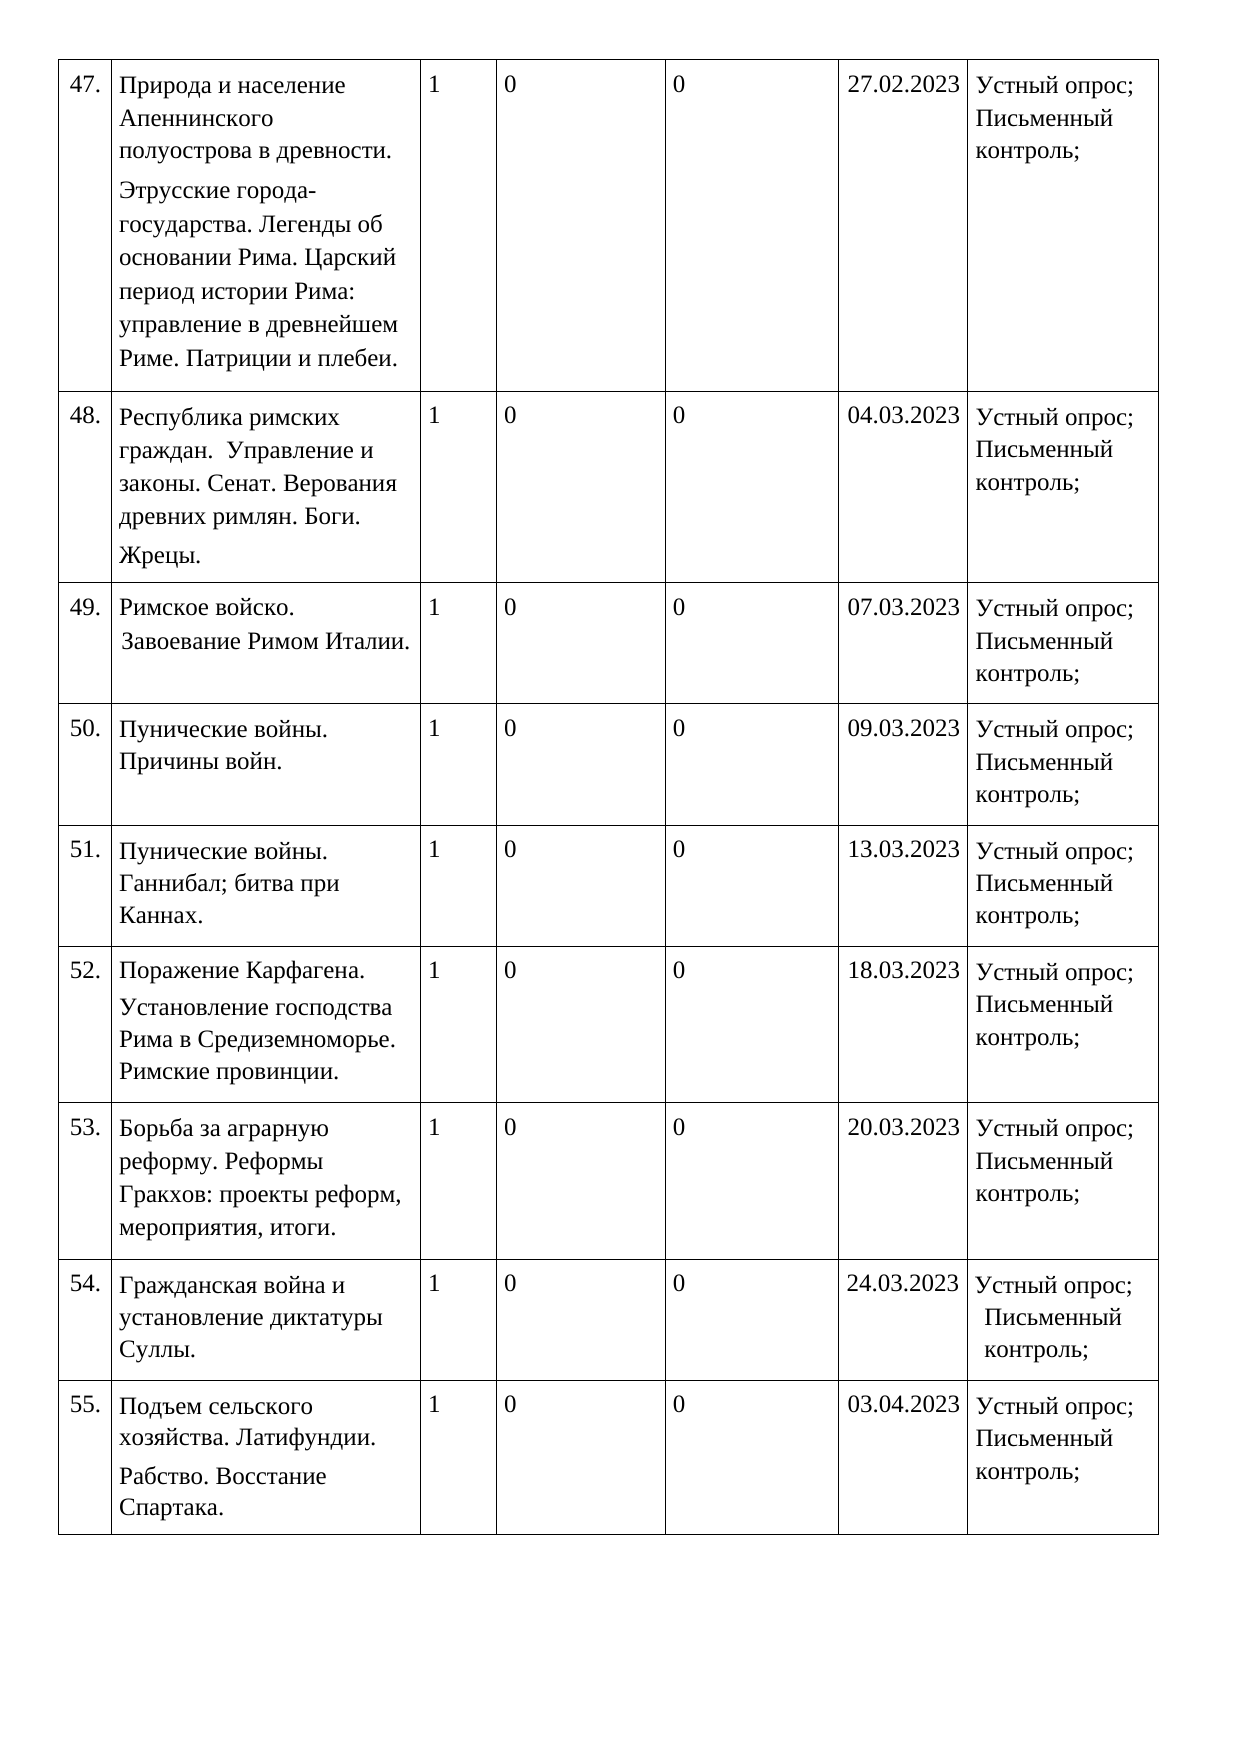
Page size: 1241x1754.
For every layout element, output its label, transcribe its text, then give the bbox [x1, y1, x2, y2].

table_cell 49. [59, 583, 111, 703]
table_cell 48. [59, 392, 111, 582]
table_cell Устный опрос; Письменный контроль; [968, 1381, 1158, 1534]
table_cell 1 [421, 1381, 496, 1534]
table_cell 55. [59, 1381, 111, 1534]
table_cell 13.03.2023 [839, 826, 967, 946]
table_cell 0 [497, 947, 665, 1102]
table_cell 53. [59, 1103, 111, 1258]
table_cell 04.03.2023 [839, 392, 967, 582]
table_cell 1 [421, 947, 496, 1102]
table_cell 0 [497, 1381, 665, 1534]
table_cell 18.03.2023 [839, 947, 967, 1102]
table_cell 07.03.2023 [839, 583, 967, 703]
table_cell 0 [497, 1260, 665, 1380]
table_cell 51. [59, 826, 111, 946]
table_cell 1 [421, 1260, 496, 1380]
table_cell 54. [59, 1260, 111, 1380]
table_header 47. [59, 60, 111, 391]
table_cell 50. [59, 704, 111, 824]
table_header 27.02.2023 [839, 60, 967, 391]
table_cell 0 [666, 583, 838, 703]
table_cell Гражданская война и установление диктатуры Суллы. [112, 1260, 420, 1380]
table_cell 0 [666, 947, 838, 1102]
table_cell 0 [497, 583, 665, 703]
table_cell 09.03.2023 [839, 704, 967, 824]
table_cell 24.03.2023 [839, 1260, 967, 1380]
table_header 0 [497, 60, 665, 391]
table_cell Пунические войны. Причины войн. [112, 704, 420, 824]
table_cell 1 [421, 826, 496, 946]
table_cell Подъем сельского хозяйства. Латифундии. Рабство. Восстание Спартака. [112, 1381, 420, 1534]
table_cell 1 [421, 583, 496, 703]
table_cell 03.04.2023 [839, 1381, 967, 1534]
table_header Устный опрос; Письменный контроль; [968, 60, 1158, 391]
table_cell Пунические войны. Ганнибал; битва при Каннах. [112, 826, 420, 946]
table_cell 20.03.2023 [839, 1103, 967, 1258]
table_cell 0 [666, 1103, 838, 1258]
table_cell 0 [666, 1381, 838, 1534]
table_cell Республика римских граждан. Управление и законы. Сенат. Верования древних римлян. Боги. Жрецы. [112, 392, 420, 582]
table_cell 0 [497, 392, 665, 582]
table_cell Римское войско. Завоевание Римом Италии. [112, 583, 420, 703]
table_cell 0 [497, 1103, 665, 1258]
table_cell 0 [666, 704, 838, 824]
table_cell 0 [497, 704, 665, 824]
table_cell 0 [497, 826, 665, 946]
table_cell 52. [59, 947, 111, 1102]
table_header 0 [666, 60, 838, 391]
table_header Природа и население Апеннинского полуострова в древности. Этрусские города- государства. Легенды об основании Рима. Царский период истории Рима: управление в древнейшем Риме. Патриции и плебеи. [112, 60, 420, 391]
table_cell 0 [666, 392, 838, 582]
table_header 1 [421, 60, 496, 391]
table_cell 1 [421, 392, 496, 582]
table_cell Устный опрос; Письменный контроль; [968, 704, 1158, 824]
table_cell Устный опрос; Письменный контроль; [968, 1103, 1158, 1258]
table_cell Борьба за аграрную реформу. Реформы Гракхов: проекты реформ, мероприятия, итоги. [112, 1103, 420, 1258]
table_cell Поражение Карфагена. Установление господства Рима в Средиземноморье. Римские провинции. [112, 947, 420, 1102]
table_cell Устный опрос; Письменный контроль; [968, 947, 1158, 1102]
table_cell 0 [666, 1260, 838, 1380]
table_cell Устный опрос; Письменный контроль; [968, 392, 1158, 582]
table_cell 1 [421, 704, 496, 824]
table_cell 0 [666, 826, 838, 946]
table_cell Устный опрос; Письменный контроль; [968, 1260, 1158, 1380]
table_cell Устный опрос; Письменный контроль; [968, 583, 1158, 703]
table_cell Устный опрос; Письменный контроль; [968, 826, 1158, 946]
table_cell 1 [421, 1103, 496, 1258]
